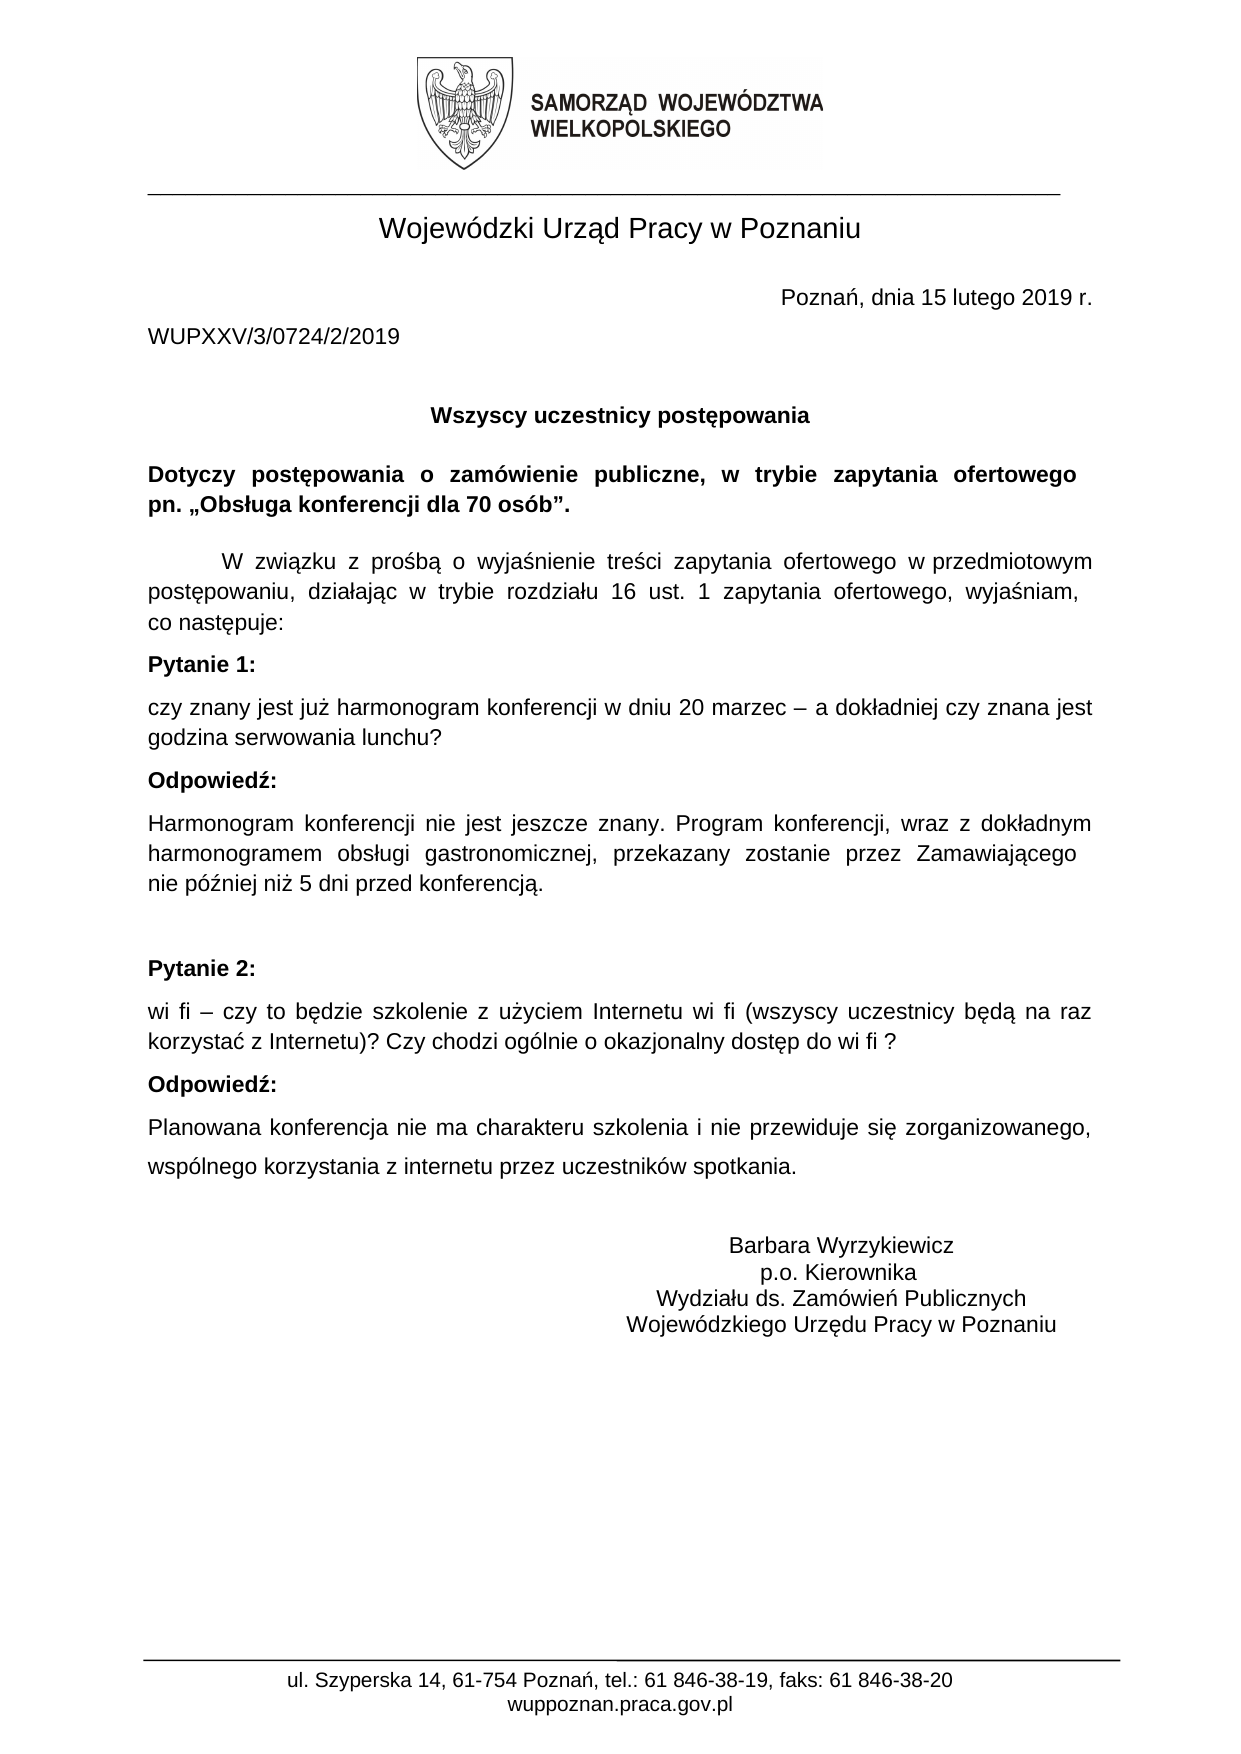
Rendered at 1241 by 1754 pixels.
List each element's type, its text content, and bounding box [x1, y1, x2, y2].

text Poznań, dnia 15 lutego 2019 r. [148, 284, 1093, 310]
picture [417, 57, 824, 170]
text Harmonogram konferencji nie jest jeszcze znany. Program konferencji, wraz z dokładnym harmonogramem obsługi gastronomicznej, przekazany zostanie przez Zamawiającego nie później niż 5 dni przed konferencją. [148, 809, 1093, 896]
text wi fi – czy to będzie szkolenie z użyciem Internetu wi fi (wszyscy uczestnicy będą na raz korzystać z Internetu)? Czy chodzi ogólnie o okazjonalny dostęp do wi fi ? [148, 998, 1093, 1054]
text Dotyczy postępowania o zamówienie publiczne, w trybie zapytania ofertowego pn. „Obsługa konferencji dla 70 osób”. [148, 461, 1093, 518]
text Wszyscy uczestnicy postępowania [148, 402, 1093, 429]
text Pytanie 1: [148, 651, 1093, 677]
text czy znany jest już harmonogram konferencji w dniu 20 marzec – a dokładniej czy znana jest godzina serwowania lunchu? [148, 694, 1093, 750]
text Planowana konferencja nie ma charakteru szkolenia i nie przewiduje się zorganizowanego, wspólnego korzystania z internetu przez uczestników spotkania. [148, 1114, 1093, 1179]
text p.o. Kierownika Wydziału ds. Zamówień Publicznych [148, 1258, 1093, 1311]
list Odpowiedź: [148, 767, 1093, 793]
text W związku z prośbą o wyjaśnienie treści zapytania ofertowego w przedmiotowym postępowaniu, działając w trybie rozdziału 16 ust. 1 zapytania ofertowego, wyjaśniam, co następuje: [148, 548, 1093, 635]
list Odpowiedź: [148, 1071, 1093, 1097]
text Barbara Wyrzykiewicz [148, 1232, 1093, 1258]
text Wojewódzkiego Urzędu Pracy w Poznaniu [516, 1311, 1093, 1337]
text Pytanie 2: [148, 955, 1093, 982]
text WUPXXV/3/0724/2/2019 [148, 323, 1093, 349]
